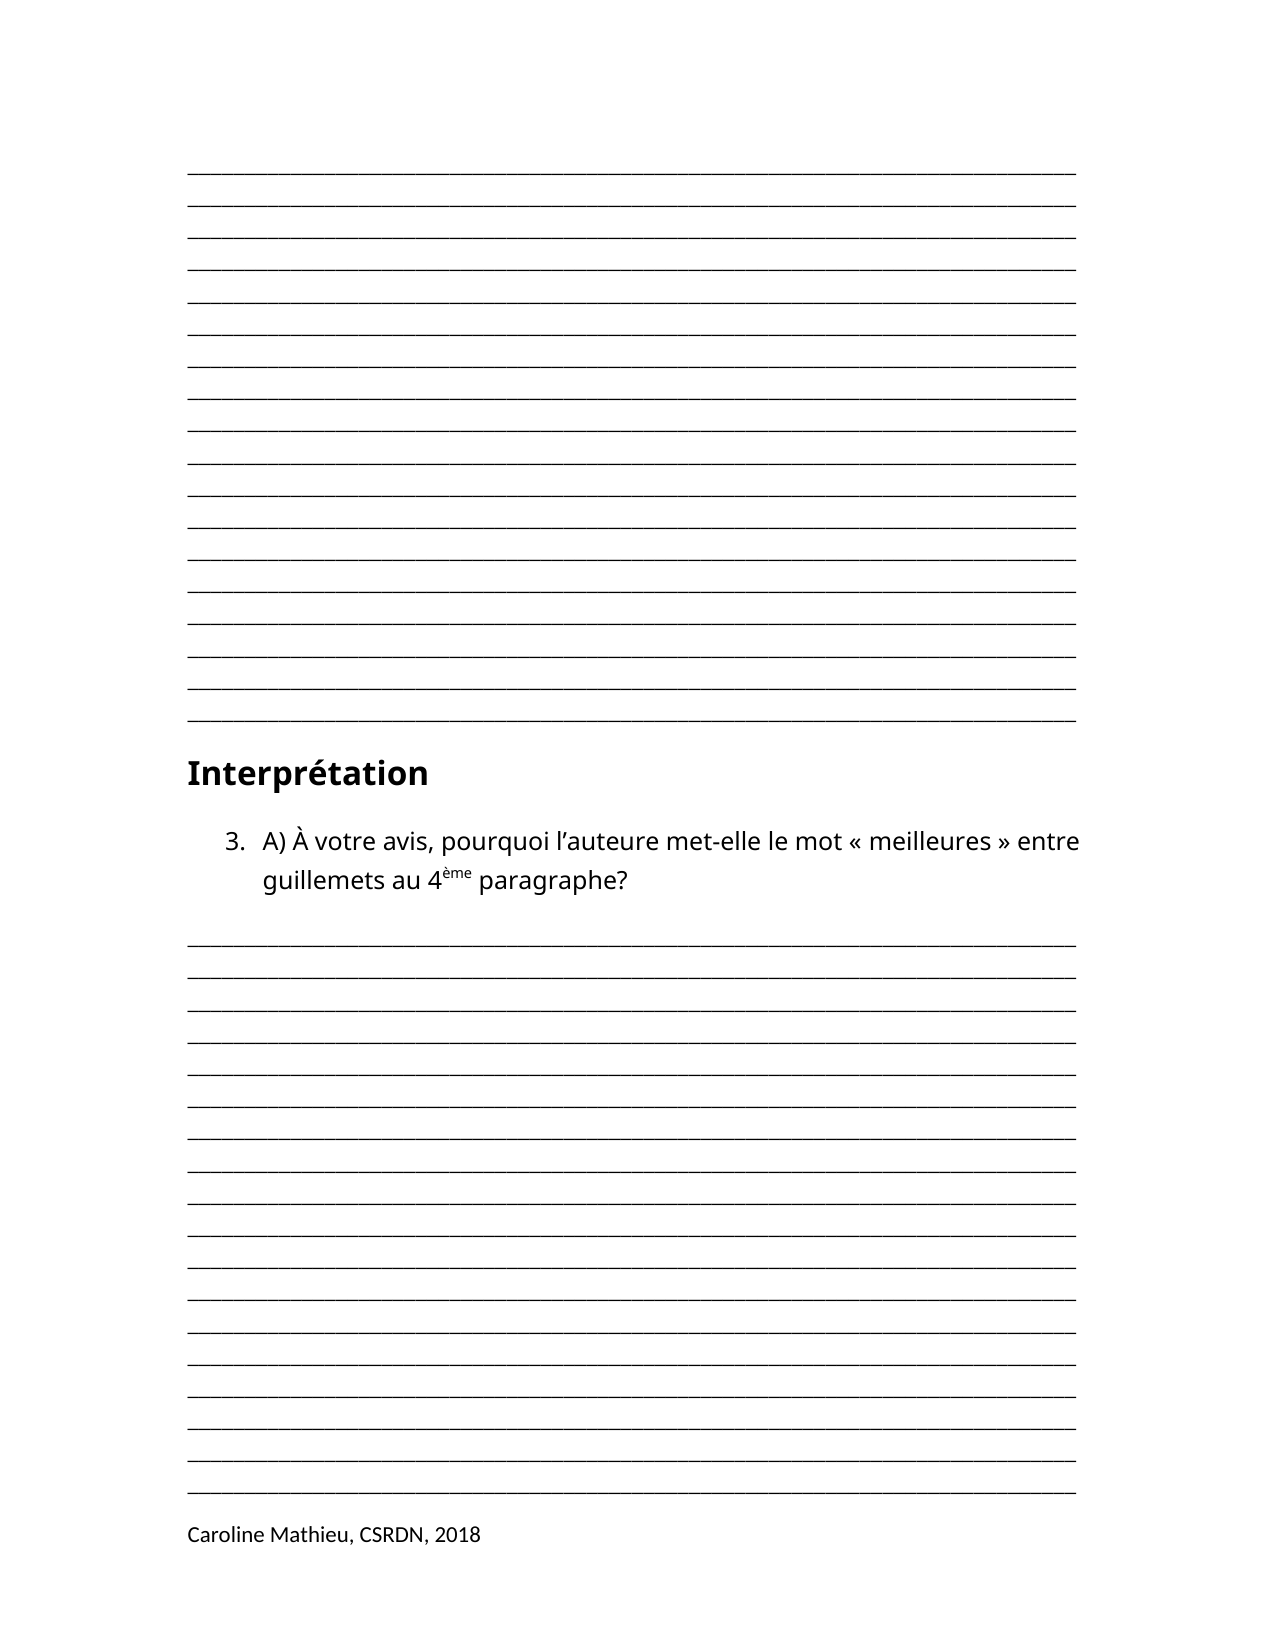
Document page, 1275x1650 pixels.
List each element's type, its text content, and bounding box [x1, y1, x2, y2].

text ____________________________________________________________________________________________________________________________________________________________________________________________________________________________________________________________________________________________________________________________________________________________________________________________________________________________________________________________________________________________________________________________________________________________________________________________________________________________________________________________________________________________________________________________________________________________________________________________________________________________________________________________________________________________________________________________________________________________________________________________________________________________________________________________________________________________________________________________________________________________________________________________________________________________________________________________________________________________________________________________________________________________________________________________________________________________________________________________ [187, 922, 1087, 1498]
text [187, 150, 1087, 725]
list A) À votre avis, pourquoi l’auteure met-elle le mot « meilleures » entre guillemets au 4ème paragraphe? [225, 823, 1087, 896]
text Interprétation [187, 750, 1087, 796]
